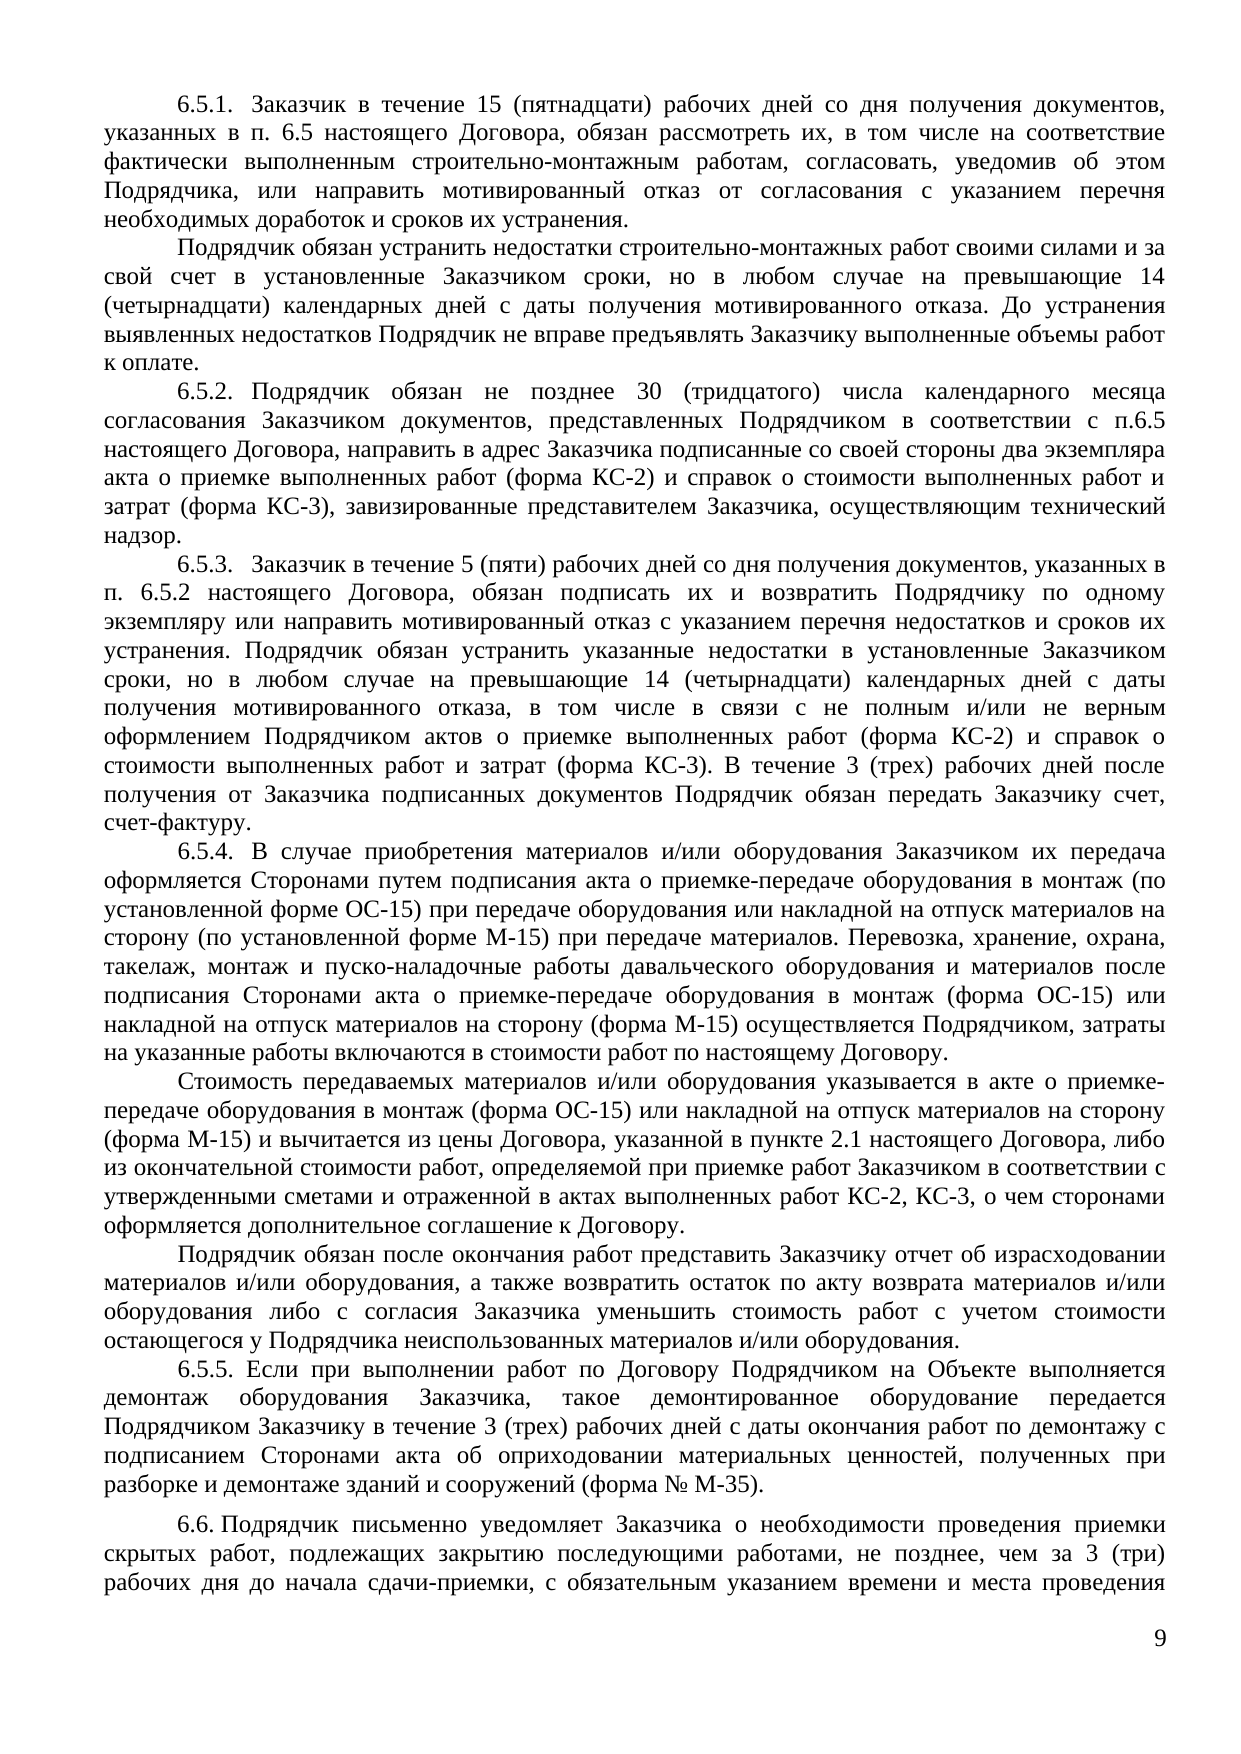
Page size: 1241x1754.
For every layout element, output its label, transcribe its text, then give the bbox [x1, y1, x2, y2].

text Подрядчик обязан устранить недостатки строительно-монтажных работ своими силами и за свой счет в установленные Заказчиком сроки, но в любом случае на превышающие 14 (четырнадцати) календарных дней с даты получения мотивированного отказа. До устранения выявленных недостатков Подрядчик не вправе предъявлять Заказчику выполненные объемы работ к оплате. [103, 232, 1167, 376]
list Заказчик в течение 15 (пятнадцати) рабочих дней со дня получения документов, указанных в п. 6.5 настоящего Договора, обязан рассмотреть их, в том числе на соответствие фактически выполненным строительно-монтажным работам, согласовать, уведомив об этом Подрядчика, или направить мотивированный отказ от согласования с указанием перечня необходимых доработок и сроков их устранения. [103, 89, 1167, 232]
list Стоимость передаваемых материалов и/или оборудования указывается в акте о приемке-передаче оборудования в монтаж (форма ОС-15) или накладной на отпуск материалов на сторону (форма М-15) и вычитается из цены Договора, указанной в пункте 2.1 настоящего Договора, либо из окончательной стоимости работ, определяемой при приемке работ Заказчиком в соответствии с утвержденными сметами и отраженной в актах выполненных работ КС-2, КС-3, о чем сторонами оформляется дополнительное соглашение к Договору. [103, 1066, 1167, 1239]
list Заказчик в течение 5 (пяти) рабочих дней со дня получения документов, указанных в п. 6.5.2 настоящего Договора, обязан подписать их и возвратить Подрядчику по одному экземпляру или направить мотивированный отказ с указанием перечня недостатков и сроков их устранения. Подрядчик обязан устранить указанные недостатки в установленные Заказчиком сроки, но в любом случае на превышающие 14 (четырнадцати) календарных дней с даты получения мотивированного отказа, в том числе в связи с не полным и/или не верным оформлением Подрядчиком актов о приемке выполненных работ (форма КС-2) и справок о стоимости выполненных работ и затрат (форма КС-3). В течение 3 (трех) рабочих дней после получения от Заказчика подписанных документов Подрядчик обязан передать Заказчику счет, счет-фактуру. [103, 549, 1167, 836]
list Подрядчик обязан не позднее 30 (тридцатого) числа календарного месяца согласования Заказчиком документов, представленных Подрядчиком в соответствии с п.6.5 настоящего Договора, направить в адрес Заказчика подписанные со своей стороны два экземпляра акта о приемке выполненных работ (форма КС-2) и справок о стоимости выполненных работ и затрат (форма КС-3), завизированные представителем Заказчика, осуществляющим технический надзор. [103, 376, 1167, 549]
list 6.5.5. Если при выполнении работ по Договору Подрядчиком на Объекте выполняется демонтаж оборудования Заказчика, такое демонтированное оборудование передается Подрядчиком Заказчику в течение 3 (трех) рабочих дней с даты окончания работ по демонтажу с подписанием Сторонами акта об оприходовании материальных ценностей, полученных при разборке и демонтаже зданий и сооружений (форма № М-35). [103, 1354, 1167, 1497]
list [103, 1509, 1167, 1596]
list Подрядчик обязан после окончания работ представить Заказчику отчет об израсходовании материалов и/или оборудования, а также возвратить остаток по акту возврата материалов и/или оборудования либо с согласия Заказчика уменьшить стоимость работ с учетом стоимости остающегося у Подрядчика неиспользованных материалов и/или оборудования. [103, 1239, 1167, 1354]
list В случае приобретения материалов и/или оборудования Заказчиком их передача оформляется Сторонами путем подписания акта о приемке-передаче оборудования в монтаж (по установленной форме ОС-15) при передаче оборудования или накладной на отпуск материалов на сторону (по установленной форме М-15) при передаче материалов. Перевозка, хранение, охрана, такелаж, монтаж и пуско-наладочные работы давальческого оборудования и материалов после подписания Сторонами акта о приемке-передаче оборудования в монтаж (форма ОС-15) или накладной на отпуск материалов на сторону (форма М-15) осуществляется Подрядчиком, затраты на указанные работы включаются в стоимости работ по настоящему Договору. [103, 836, 1167, 1066]
